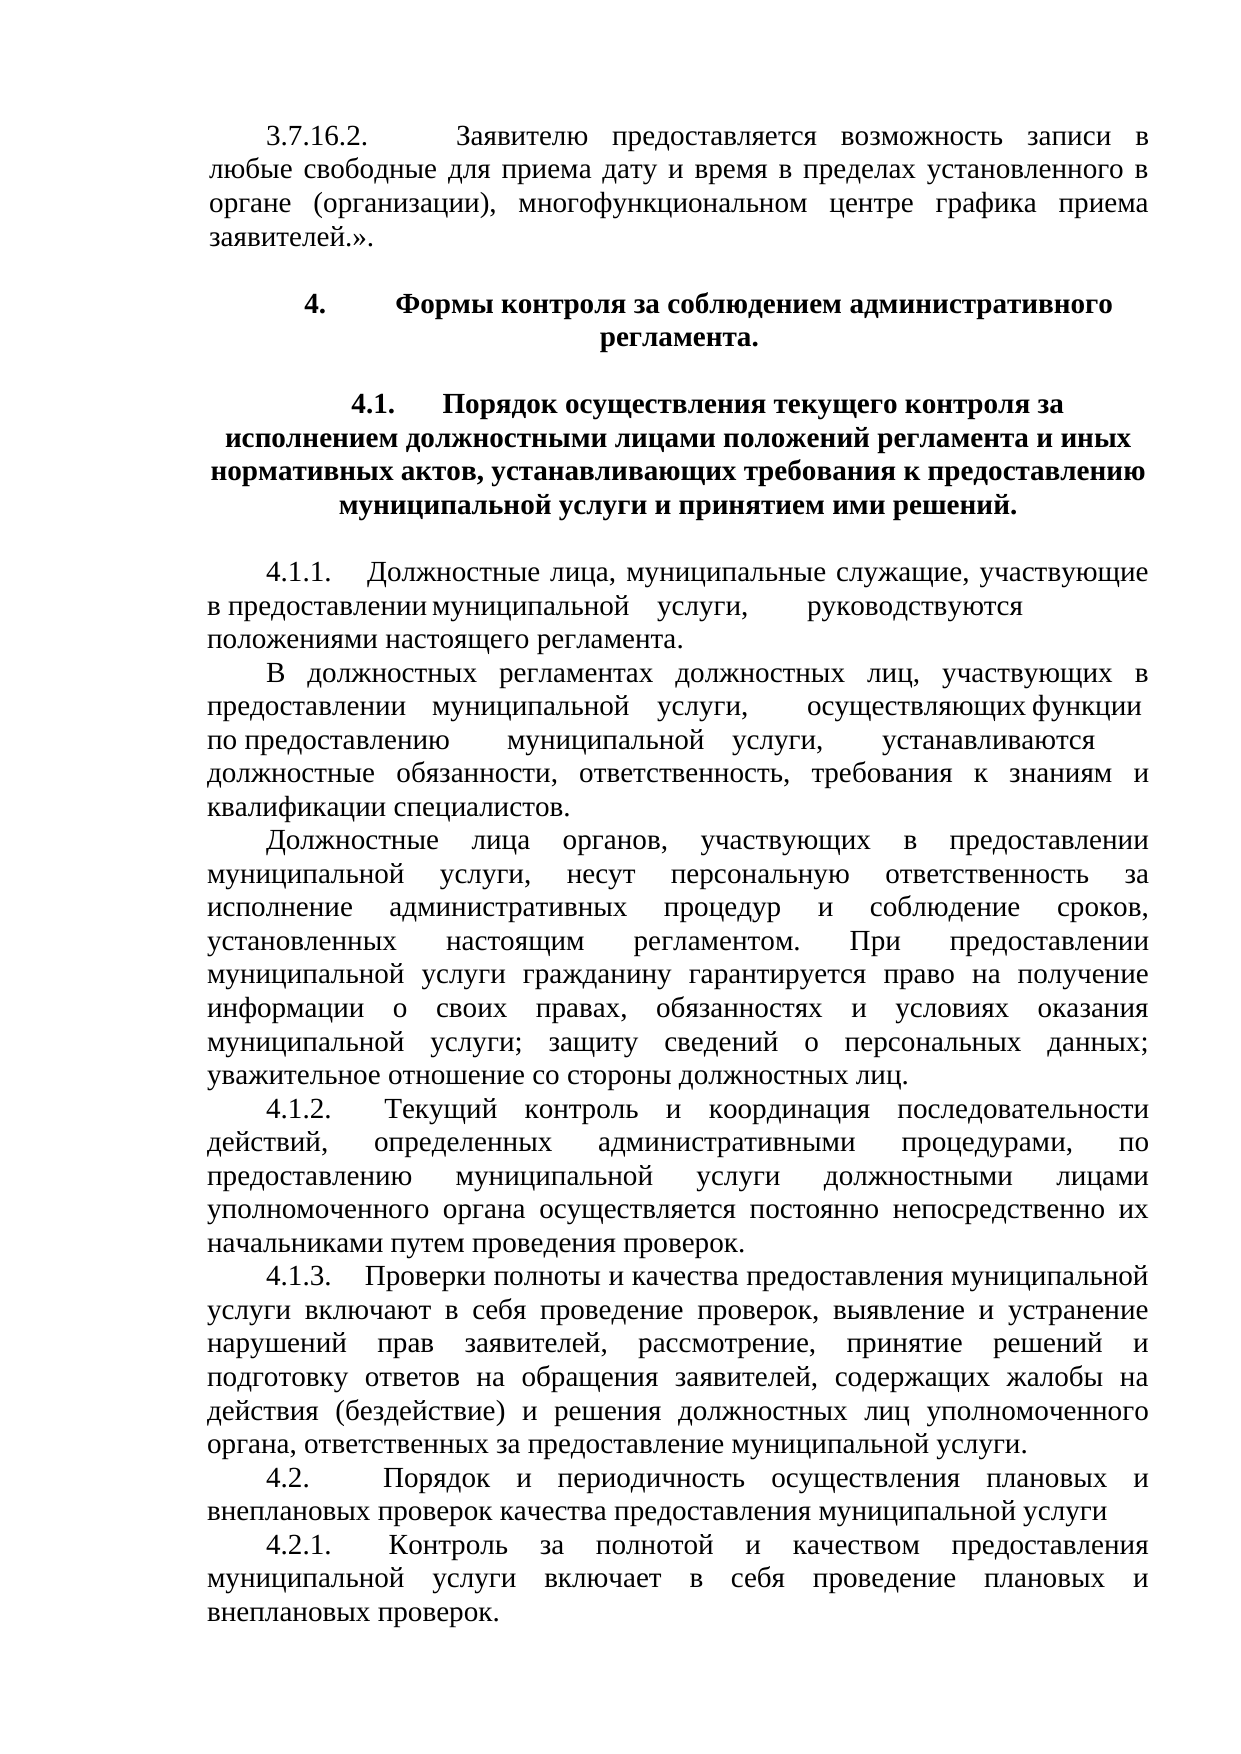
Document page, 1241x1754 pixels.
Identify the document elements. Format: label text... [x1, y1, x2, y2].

list Текущий контроль и координация последовательности действий, определенных административными процедурами, по предоставлению муниципальной услуги должностными лицами уполномоченного органа осуществляется постоянно непосредственно их начальниками путем проведения проверок. [207, 1091, 1149, 1258]
text Должностные лица органов, участвующих в предоставлении муниципальной услуги, несут персональную ответственность за исполнение административных процедур и соблюдение сроков, установленных настоящим регламентом. При предоставлении муниципальной услуги гражданину гарантируется право на получение информации о своих правах, обязанностях и условиях оказания муниципальной услуги; защиту сведений о персональных данных; уважительное отношение со стороны должностных лиц. [207, 822, 1149, 1091]
list Заявителю предоставляется возможность записи в любые свободные для приема дату и время в пределах установленного в органе (организации), многофункциональном центре графика приема заявителей.». [209, 118, 1149, 252]
list Порядок осуществления текущего контроля за исполнением должностными лицами положений регламента и иных нормативных актов, устанавливающих требования к предоставлению муниципальной услуги и принятием ими решений. [207, 386, 1149, 521]
list Контроль за полнотой и качеством предоставления муниципальной услуги включает в себя проведение плановых и внеплановых проверок. [207, 1527, 1149, 1627]
text В должностных регламентах должностных лиц, участвующих в предоставлении муниципальной услуги, осуществляющих функции по предоставлению муниципальной услуги, устанавливаются должностные обязанности, ответственность, требования к знаниям и квалификации специалистов. [207, 655, 1149, 822]
list Формы контроля за соблюдением административного регламента. [207, 286, 1152, 353]
list Должностные лица, муниципальные служащие, участвующие в предоставлении муниципальной услуги, руководствуются положениями настоящего регламента. [207, 554, 1149, 655]
list Проверки полноты и качества предоставления муниципальной услуги включают в себя проведение проверок, выявление и устранение нарушений прав заявителей, рассмотрение, принятие решений и подготовку ответов на обращения заявителей, содержащих жалобы на действия (бездействие) и решения должностных лиц уполномоченного органа, ответственных за предоставление муниципальной услуги. [207, 1258, 1149, 1460]
list Порядок и периодичность осуществления плановых и внеплановых проверок качества предоставления муниципальной услуги [207, 1460, 1149, 1527]
